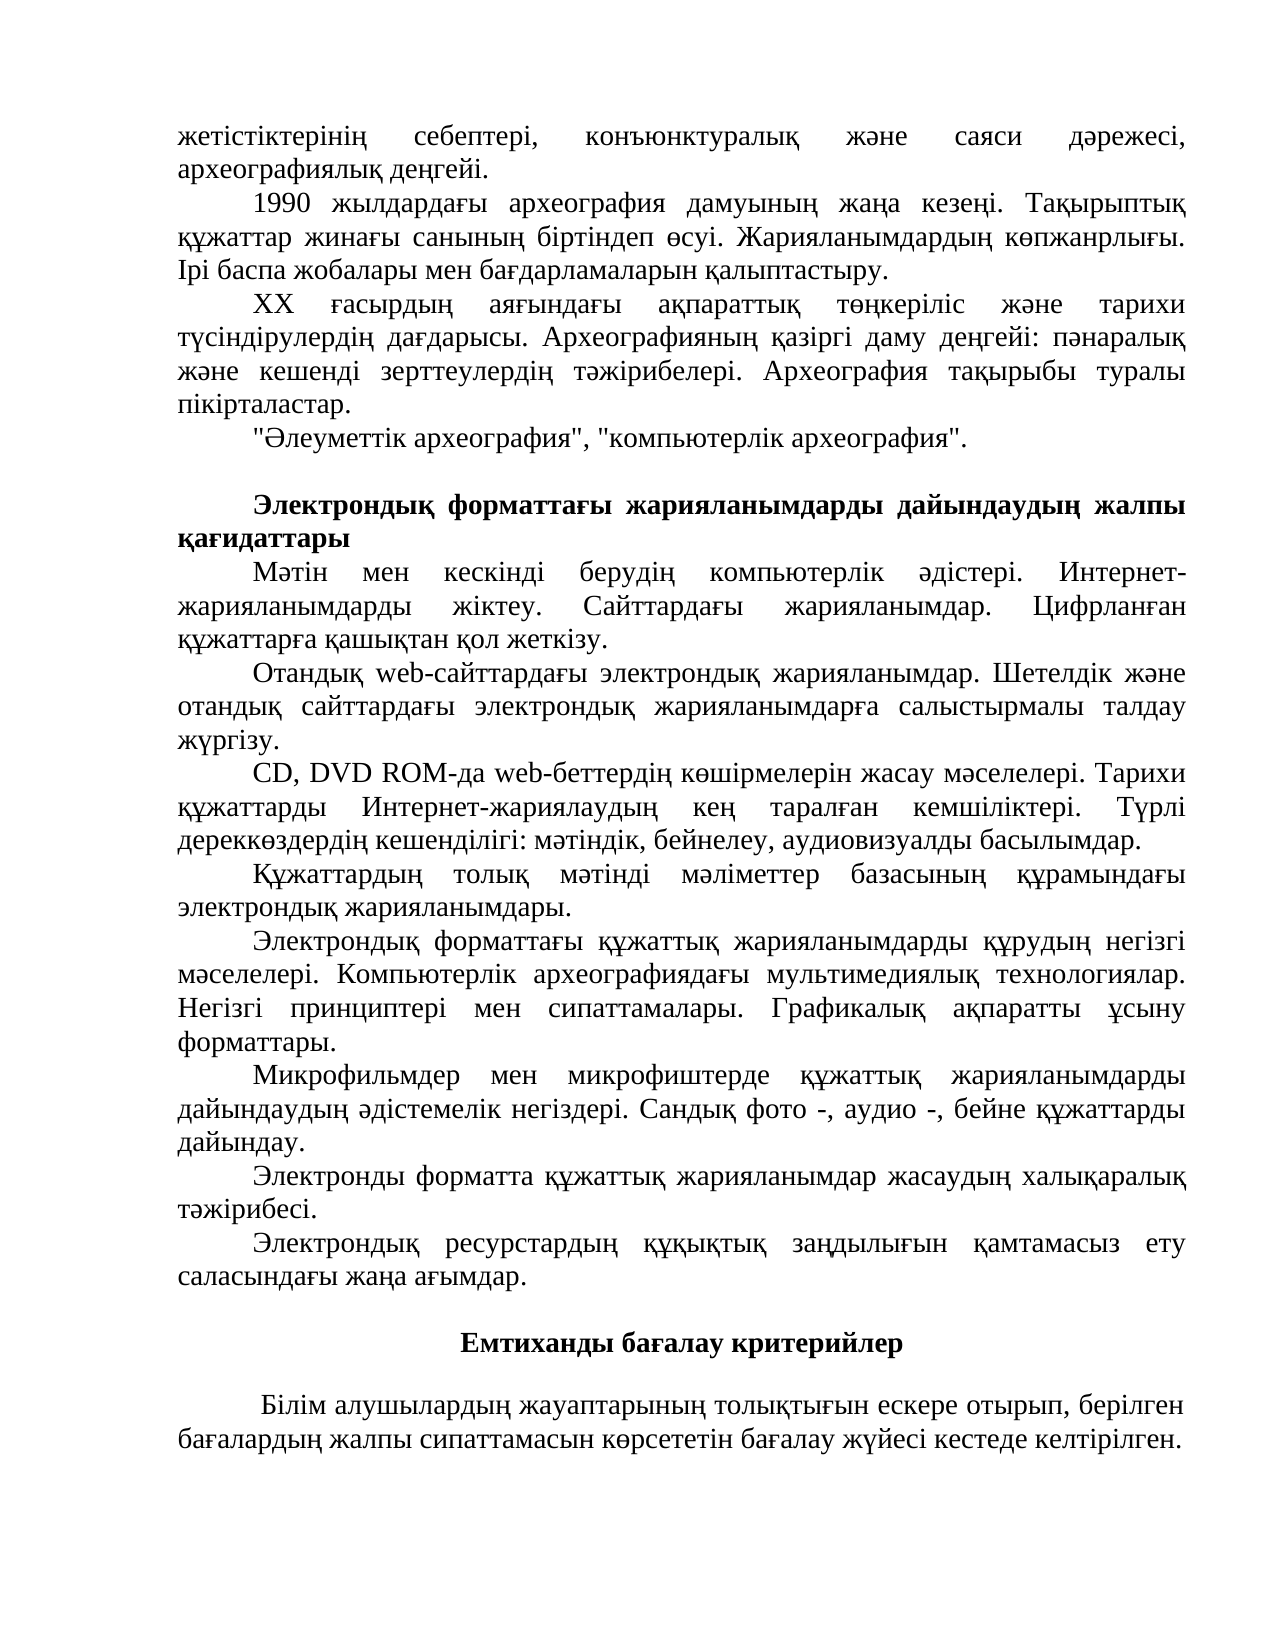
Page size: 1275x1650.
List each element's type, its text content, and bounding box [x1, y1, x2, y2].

text Микрофильмдер мен микрофиштерде құжаттық жарияланымдарды дайындаудың әдістемелік негіздері. Сандық фото -, аудио -, бейне құжаттарды дайындау. [177, 1057, 1186, 1158]
text Электрондық форматтағы жарияланымдарды дайындаудың жалпы қағидаттары [177, 487, 1186, 554]
text Білім алушылардың жауаптарының толықтығын ескере отырып, берілген бағалардың жалпы сипаттамасын көрсететін бағалау жүйесі кестеде келтірілген. [177, 1387, 1186, 1454]
text Құжаттардың толық мәтінді мәліметтер базасының құрамындағы электрондық жарияланымдары. [177, 856, 1186, 923]
text "Әлеуметтік археография", "компьютерлік археография". [177, 420, 1186, 453]
text Отандық web-сайттардағы электрондық жарияланымдар. Шетелдік және отандық сайттардағы электрондық жарияланымдарға салыстырмалы талдау жүргізу. [177, 655, 1186, 755]
text 1990 жылдардағы археография дамуының жаңа кезеңі. Тақырыптық құжаттар жинағы санының біртіндеп өсуі. Жарияланымдардың көпжанрлығы. Ірі баспа жобалары мен бағдарламаларын қалыптастыру. [177, 185, 1186, 286]
text CD, DVD ROM-да web-беттердің көшірмелерін жасау мәселелері. Тарихи құжаттарды Интернет-жариялаудың кең таралған кемшіліктері. Түрлі дереккөздердің кешенділігі: мәтіндік, бейнелеу, аудиовизуалды басылымдар. [177, 755, 1186, 856]
text Электрондық форматтағы құжаттық жарияланымдарды құрудың негізгі мәселелері. Компьютерлік археографиядағы мультимедиялық технологиялар. Негізгі принциптері мен сипаттамалары. Графикалық ақпаратты ұсыну форматтары. [177, 923, 1186, 1057]
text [177, 118, 1186, 185]
text Мәтін мен кескінді берудің компьютерлік әдістері. Интернет-жарияланымдарды жіктеу. Сайттардағы жарияланымдар. Цифрланған құжаттарға қашықтан қол жеткізу. [177, 554, 1186, 655]
text Электрондық ресурстардың құқықтық заңдылығын қамтамасыз ету саласындағы жаңа ағымдар. [177, 1225, 1186, 1292]
text ХХ ғасырдың аяғындағы ақпараттық төңкеріліс және тарихи түсіндірулердің дағдарысы. Археографияның қазіргі даму деңгейі: пәнаралық және кешенді зерттеулердің тәжірибелері. Археография тақырыбы туралы пікірталастар. [177, 286, 1186, 420]
text Электронды форматта құжаттық жарияланымдар жасаудың халықаралық тәжірибесі. [177, 1158, 1186, 1225]
text Емтиханды бағалау критерийлер [177, 1326, 1186, 1359]
